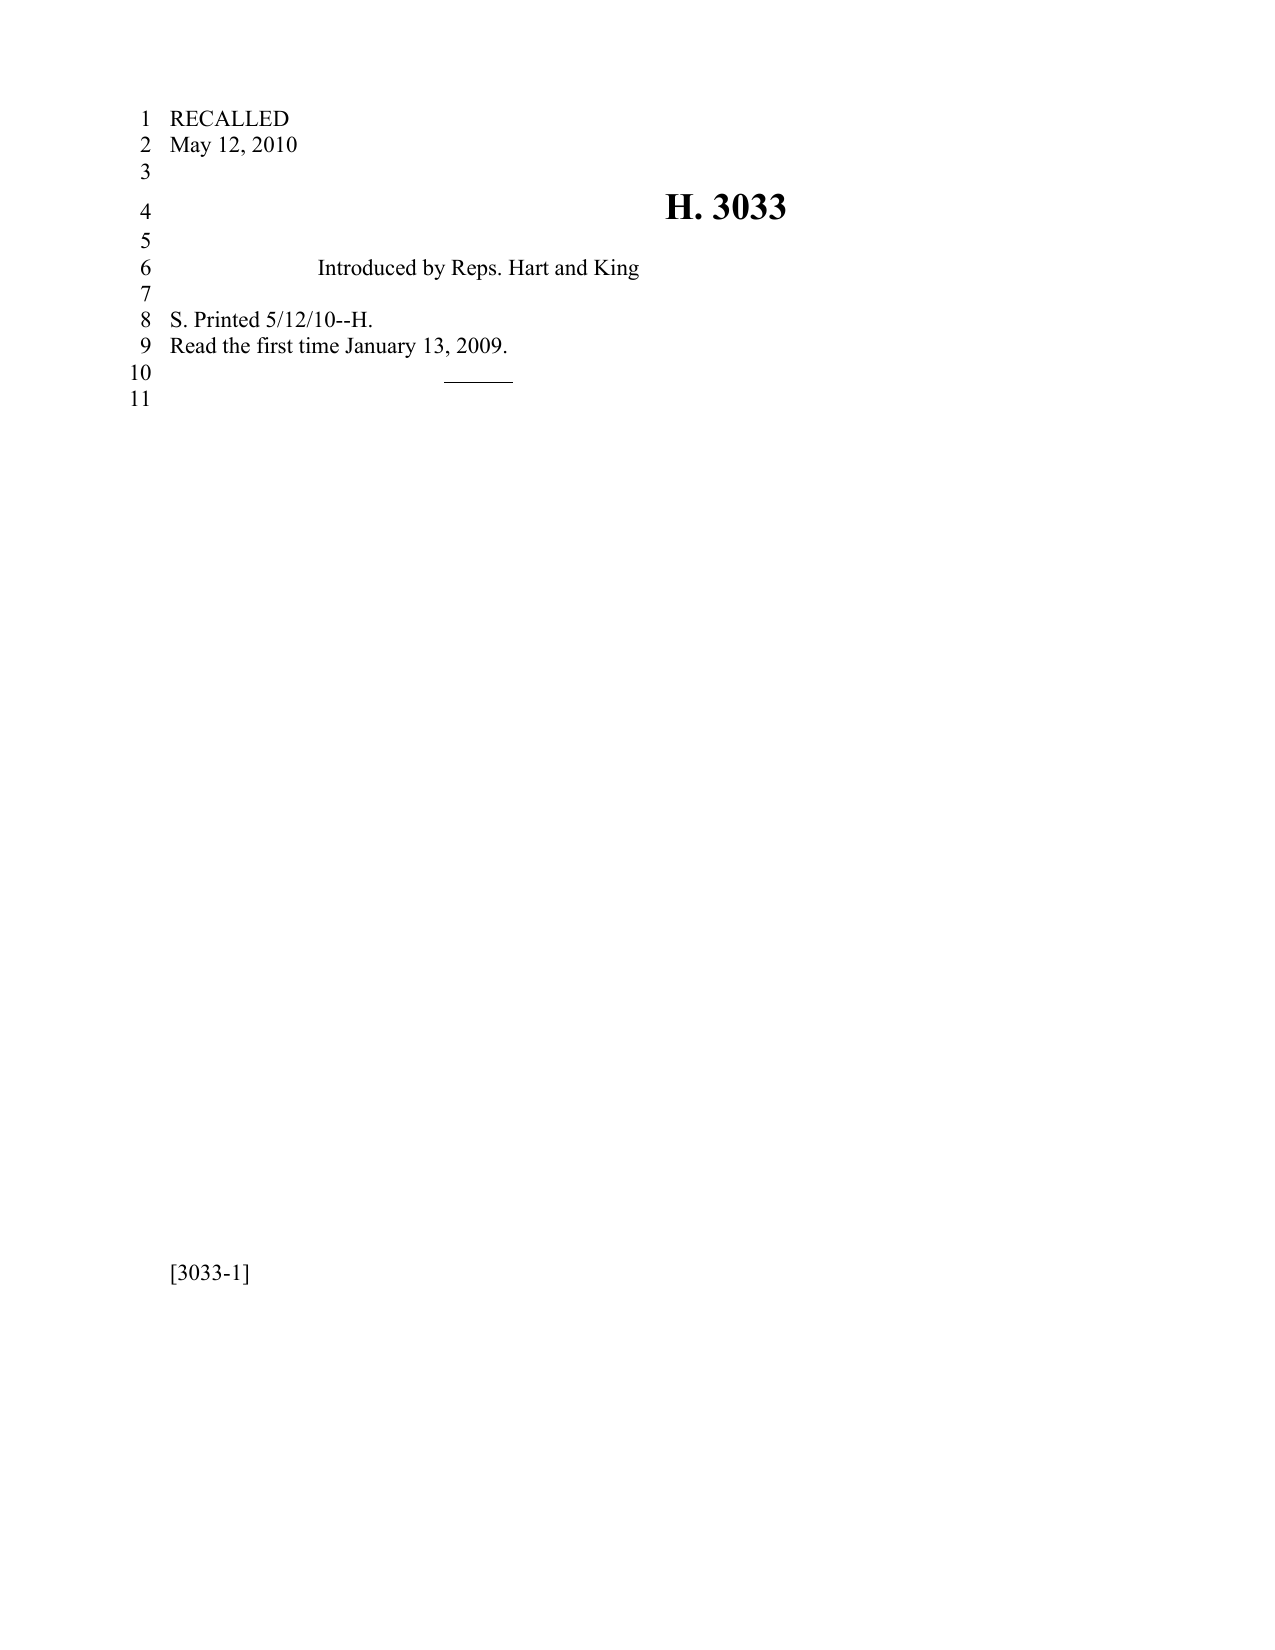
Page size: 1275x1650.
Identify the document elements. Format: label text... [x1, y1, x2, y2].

text May 12, 2010 [169, 131, 787, 158]
text Introduced by Reps. Hart and King [169, 253, 787, 280]
text Read the first time January 13, 2009. [169, 333, 787, 359]
text RECALLED [169, 105, 787, 131]
text H. 3033 [169, 184, 787, 227]
text S. Printed 5/12/10--H. [169, 306, 787, 333]
